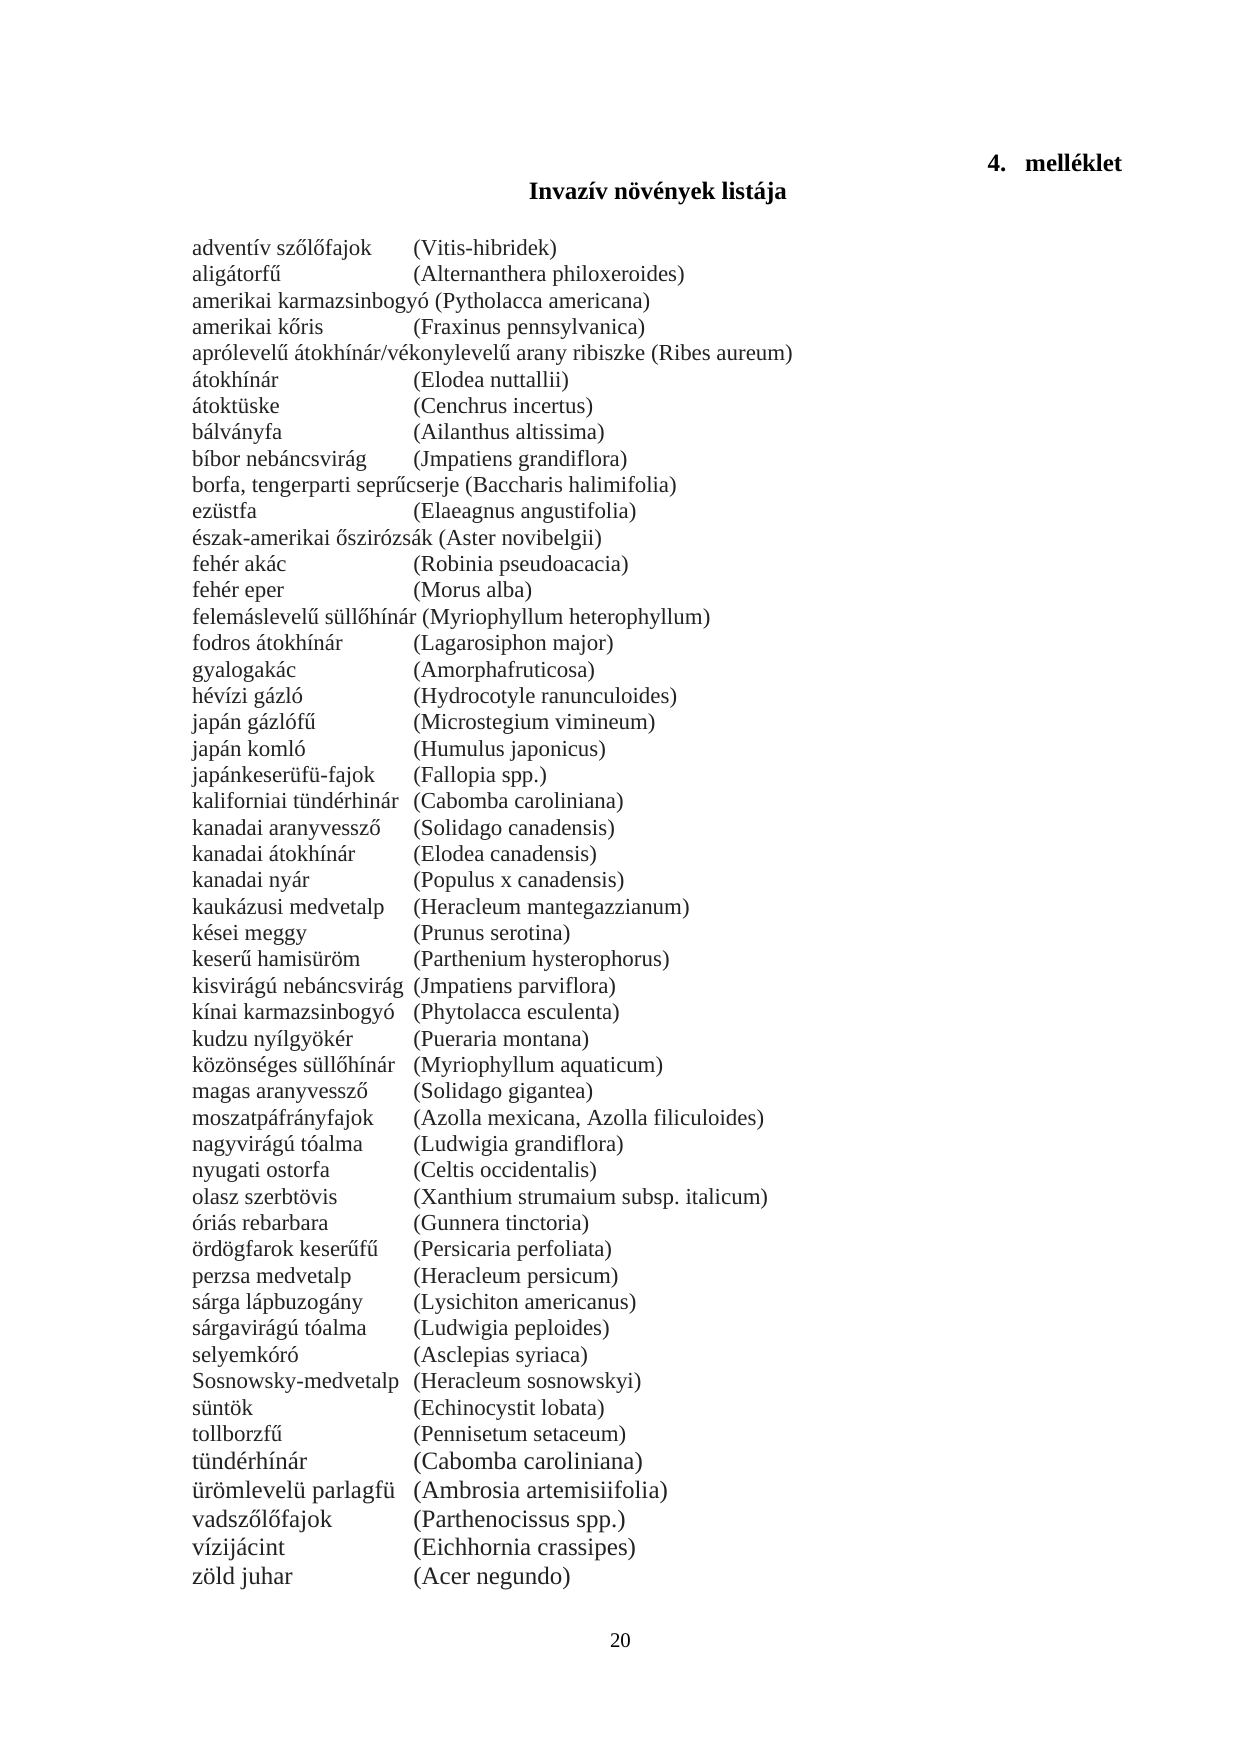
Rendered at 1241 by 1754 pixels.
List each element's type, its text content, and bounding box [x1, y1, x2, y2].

text kanadai nyár (Populus x canadensis) [118, 866, 1122, 893]
text süntök (Echinocystit lobata) [192, 1393, 1122, 1420]
text kaliforniai tündérhinár (Cabomba caroliniana) [118, 787, 1122, 814]
text tollborzfű (Pennisetum setaceum) [118, 1420, 1122, 1446]
text japán komló (Humulus japonicus) [118, 735, 1122, 761]
text tündérhínár (Cabomba caroliniana) [118, 1446, 1122, 1475]
text átokhínár (Elodea nuttallii) [118, 366, 1122, 392]
text selyemkóró (Asclepias syriaca) [118, 1341, 1122, 1367]
text aprólevelű átokhínár/vékonylevelű arany ribiszke (Ribes aureum) [118, 339, 1122, 366]
text bíbor nebáncsvirág (Jmpatiens grandiflora) [118, 445, 1122, 471]
text keserű hamisüröm (Parthenium hysterophorus) [118, 946, 1122, 972]
text felemáslevelű süllőhínár (Myriophyllum heterophyllum) [118, 603, 1122, 629]
text ördögfarok keserűfű (Persicaria perfoliata) [118, 1235, 1122, 1262]
text vízijácint (Eichhornia crassipes) [118, 1532, 1122, 1561]
text vadszőlőfajok (Parthenocissus spp.) [118, 1504, 1122, 1532]
text zöld juhar (Acer negundo) [118, 1561, 1122, 1590]
text ürömlevelü parlagfü (Ambrosia artemisiifolia) [118, 1475, 1122, 1504]
text óriás rebarbara (Gunnera tinctoria) [118, 1209, 1122, 1235]
text borfa, tengerparti seprűcserje (Baccharis halimifolia) [118, 471, 1122, 497]
text észak-amerikai őszirózsák (Aster novibelgii) [118, 524, 1122, 550]
text bálványfa (Ailanthus altissima) [118, 418, 1122, 445]
text hévízi gázló (Hydrocotyle ranunculoides) [118, 682, 1122, 708]
text amerikai kőris (Fraxinus pennsylvanica) [118, 313, 1122, 339]
text kaukázusi medvetalp (Heracleum mantegazzianum) [118, 893, 1122, 919]
text kései meggy (Prunus serotina) [118, 919, 1122, 946]
text olasz szerbtövis (Xanthium strumaium subsp. italicum) [118, 1183, 1122, 1209]
text perzsa medvetalp (Heracleum persicum) [118, 1262, 1122, 1288]
text ezüstfa (Elaeagnus angustifolia) [118, 497, 1122, 524]
text nagyvirágú tóalma (Ludwigia grandiflora) [118, 1130, 1122, 1156]
text fehér eper (Morus alba) [118, 577, 1122, 603]
text magas aranyvessző (Solidago gigantea) [118, 1077, 1122, 1104]
text kudzu nyílgyökér (Pueraria montana) [118, 1024, 1122, 1051]
text adventív szőlőfajok (Vitis-hibridek) [118, 234, 1122, 260]
text fehér akác (Robinia pseudoacacia) [118, 550, 1122, 577]
text kínai karmazsinbogyó (Phytolacca esculenta) [118, 998, 1122, 1024]
text sárga lápbuzogány (Lysichiton americanus) [118, 1288, 1122, 1314]
text kanadai aranyvessző (Solidago canadensis) [118, 814, 1122, 840]
text japánkeserüfü-fajok (Fallopia spp.) [118, 761, 1122, 787]
text átoktüske (Cenchrus incertus) [118, 392, 1122, 418]
text gyalogakác (Amorphafruticosa) [118, 656, 1122, 682]
text moszatpáfrányfajok (Azolla mexicana, Azolla filiculoides) [118, 1104, 1122, 1130]
text nyugati ostorfa (Celtis occidentalis) [118, 1156, 1122, 1183]
text Sosnowsky-medvetalp (Heracleum sosnowskyi) [118, 1367, 1122, 1393]
text amerikai karmazsinbogyó (Pytholacca americana) [118, 287, 1122, 313]
text kanadai átokhínár (Elodea canadensis) [118, 840, 1122, 866]
text sárgavirágú tóalma (Ludwigia peploides) [118, 1314, 1122, 1341]
text japán gázlófű (Microstegium vimineum) [118, 708, 1122, 735]
list melléklet [156, 148, 1122, 176]
text aligátorfű (Alternanthera philoxeroides) [118, 260, 1122, 287]
text fodros átokhínár (Lagarosiphon major) [118, 629, 1122, 656]
text közönséges süllőhínár (Myriophyllum aquaticum) [118, 1051, 1122, 1077]
text kisvirágú nebáncsvirág (Jmpatiens parviflora) [118, 972, 1122, 998]
text Invazív növények listája [193, 176, 1122, 205]
